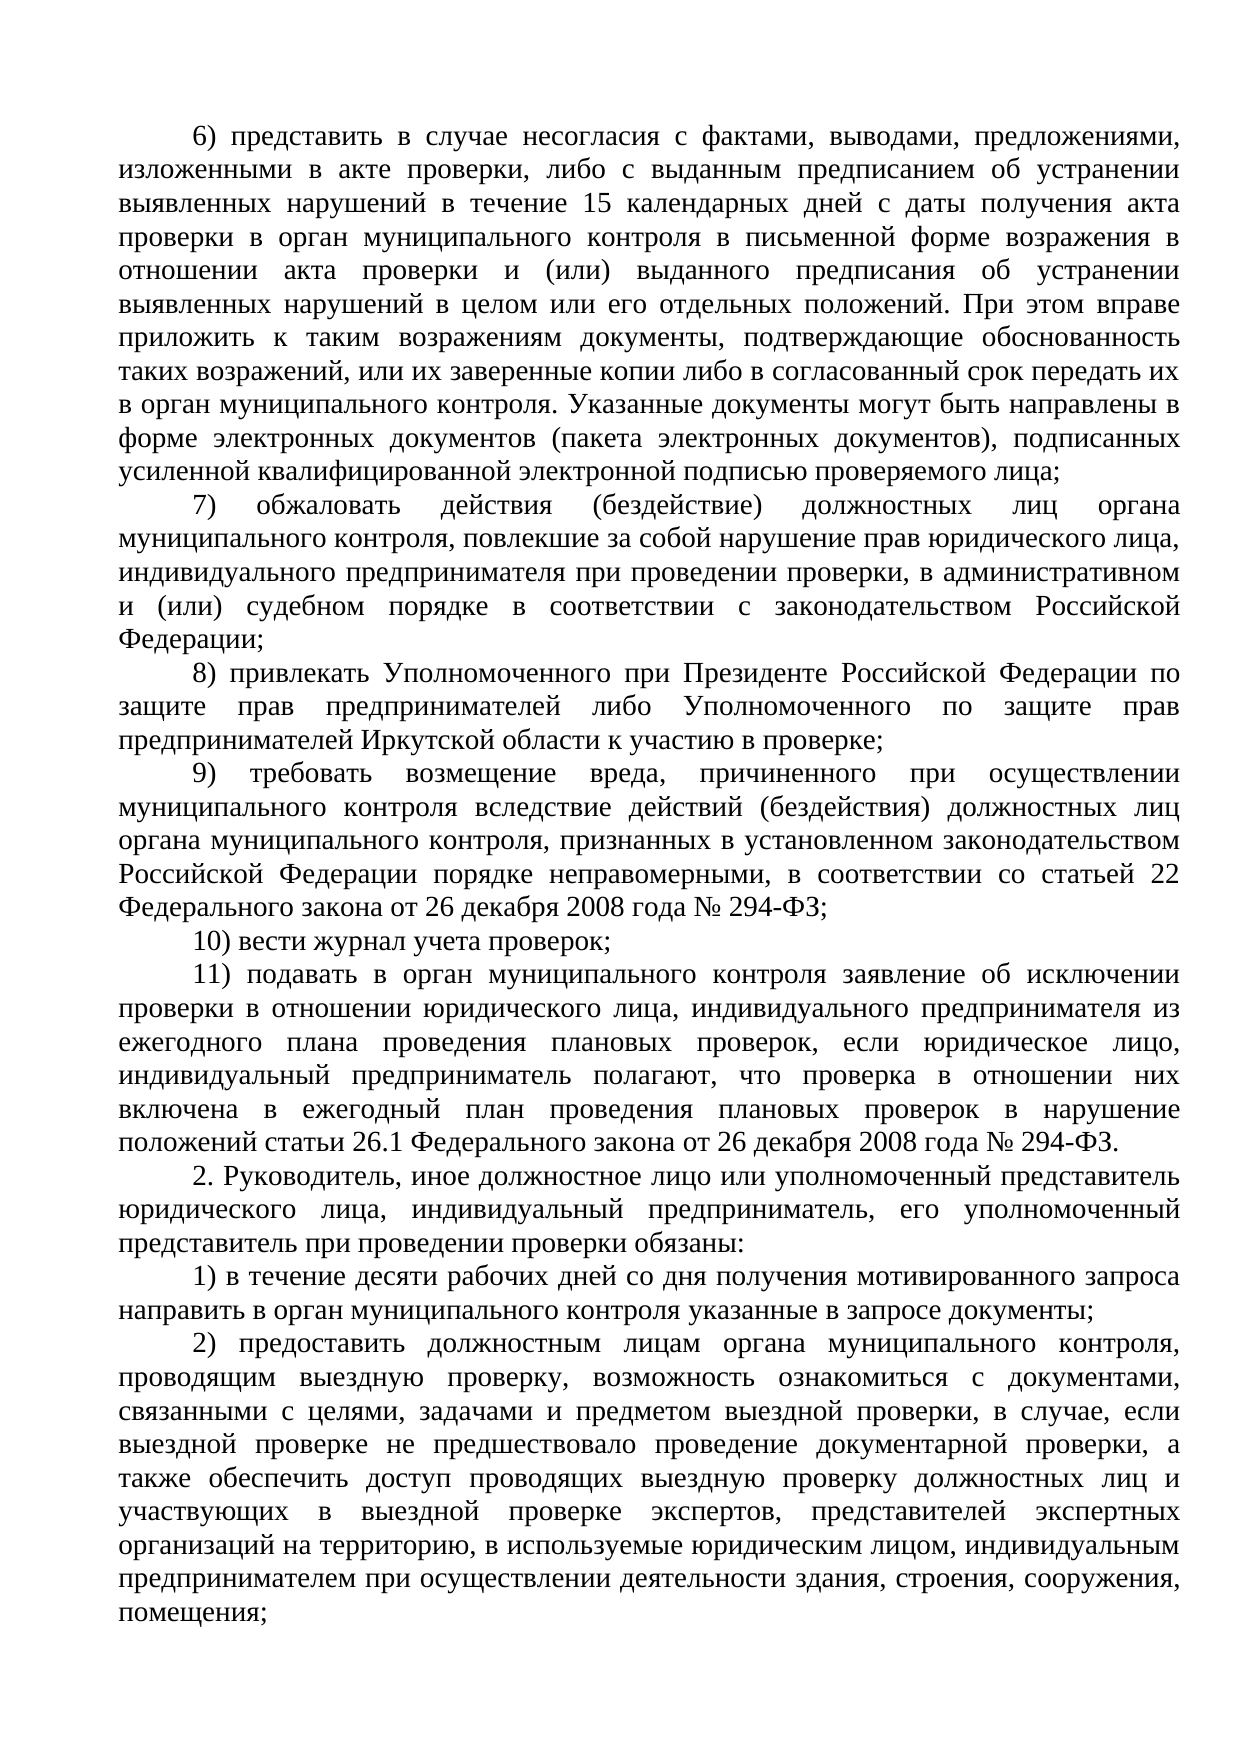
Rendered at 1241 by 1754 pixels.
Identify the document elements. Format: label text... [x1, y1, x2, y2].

text 2. Руководитель, иное должностное лицо или уполномоченный представитель юридического лица, индивидуальный предприниматель, его уполномоченный представитель при проведении проверки обязаны: [118, 1158, 1181, 1258]
text 2) предоставить должностным лицам органа муниципального контроля, проводящим выездную проверку, возможность ознакомиться с документами, связанными с целями, задачами и предметом выездной проверки, в случае, если выездной проверке не предшествовало проведение документарной проверки, а также обеспечить доступ проводящих выездную проверку должностных лиц и участвующих в выездной проверке экспертов, представителей экспертных организаций на территорию, в используемые юридическим лицом, индивидуальным предпринимателем при осуществлении деятельности здания, строения, сооружения, помещения; [118, 1326, 1181, 1627]
text 7) обжаловать действия (бездействие) должностных лиц органа муниципального контроля, повлекшие за собой нарушение прав юридического лица, индивидуального предпринимателя при проведении проверки, в административном и (или) судебном порядке в соответствии с законодательством Российской Федерации; [118, 487, 1181, 655]
text 6) представить в случае несогласия с фактами, выводами, предложениями, изложенными в акте проверки, либо с выданным предписанием об устранении выявленных нарушений в течение 15 календарных дней с даты получения акта проверки в орган муниципального контроля в письменной форме возражения в отношении акта проверки и (или) выданного предписания об устранении выявленных нарушений в целом или его отдельных положений. При этом вправе приложить к таким возражениям документы, подтверждающие обоснованность таких возражений, или их заверенные копии либо в согласованный срок передать их в орган муниципального контроля. Указанные документы могут быть направлены в форме электронных документов (пакета электронных документов), подписанных усиленной квалифицированной электронной подписью проверяемого лица; [118, 118, 1181, 487]
text 9) требовать возмещение вреда, причиненного при осуществлении муниципального контроля вследствие действий (бездействия) должностных лиц органа муниципального контроля, признанных в установленном законодательством Российской Федерации порядке неправомерными, в соответствии со статьей 22 Федерального закона от 26 декабря 2008 года № 294-ФЗ; [118, 755, 1181, 923]
text 11) подавать в орган муниципального контроля заявление об исключении проверки в отношении юридического лица, индивидуального предпринимателя из ежегодного плана проведения плановых проверок, если юридическое лицо, индивидуальный предприниматель полагают, что проверка в отношении них включена в ежегодный план проведения плановых проверок в нарушение положений статьи 26.1 Федерального закона от 26 декабря 2008 года № 294-ФЗ. [118, 957, 1181, 1158]
text 8) привлекать Уполномоченного при Президенте Российской Федерации по защите прав предпринимателей либо Уполномоченного по защите прав предпринимателей Иркутской области к участию в проверке; [118, 655, 1181, 755]
text 10) вести журнал учета проверок; [118, 923, 1181, 957]
text 1) в течение десяти рабочих дней со дня получения мотивированного запроса направить в орган муниципального контроля указанные в запросе документы; [118, 1258, 1181, 1326]
